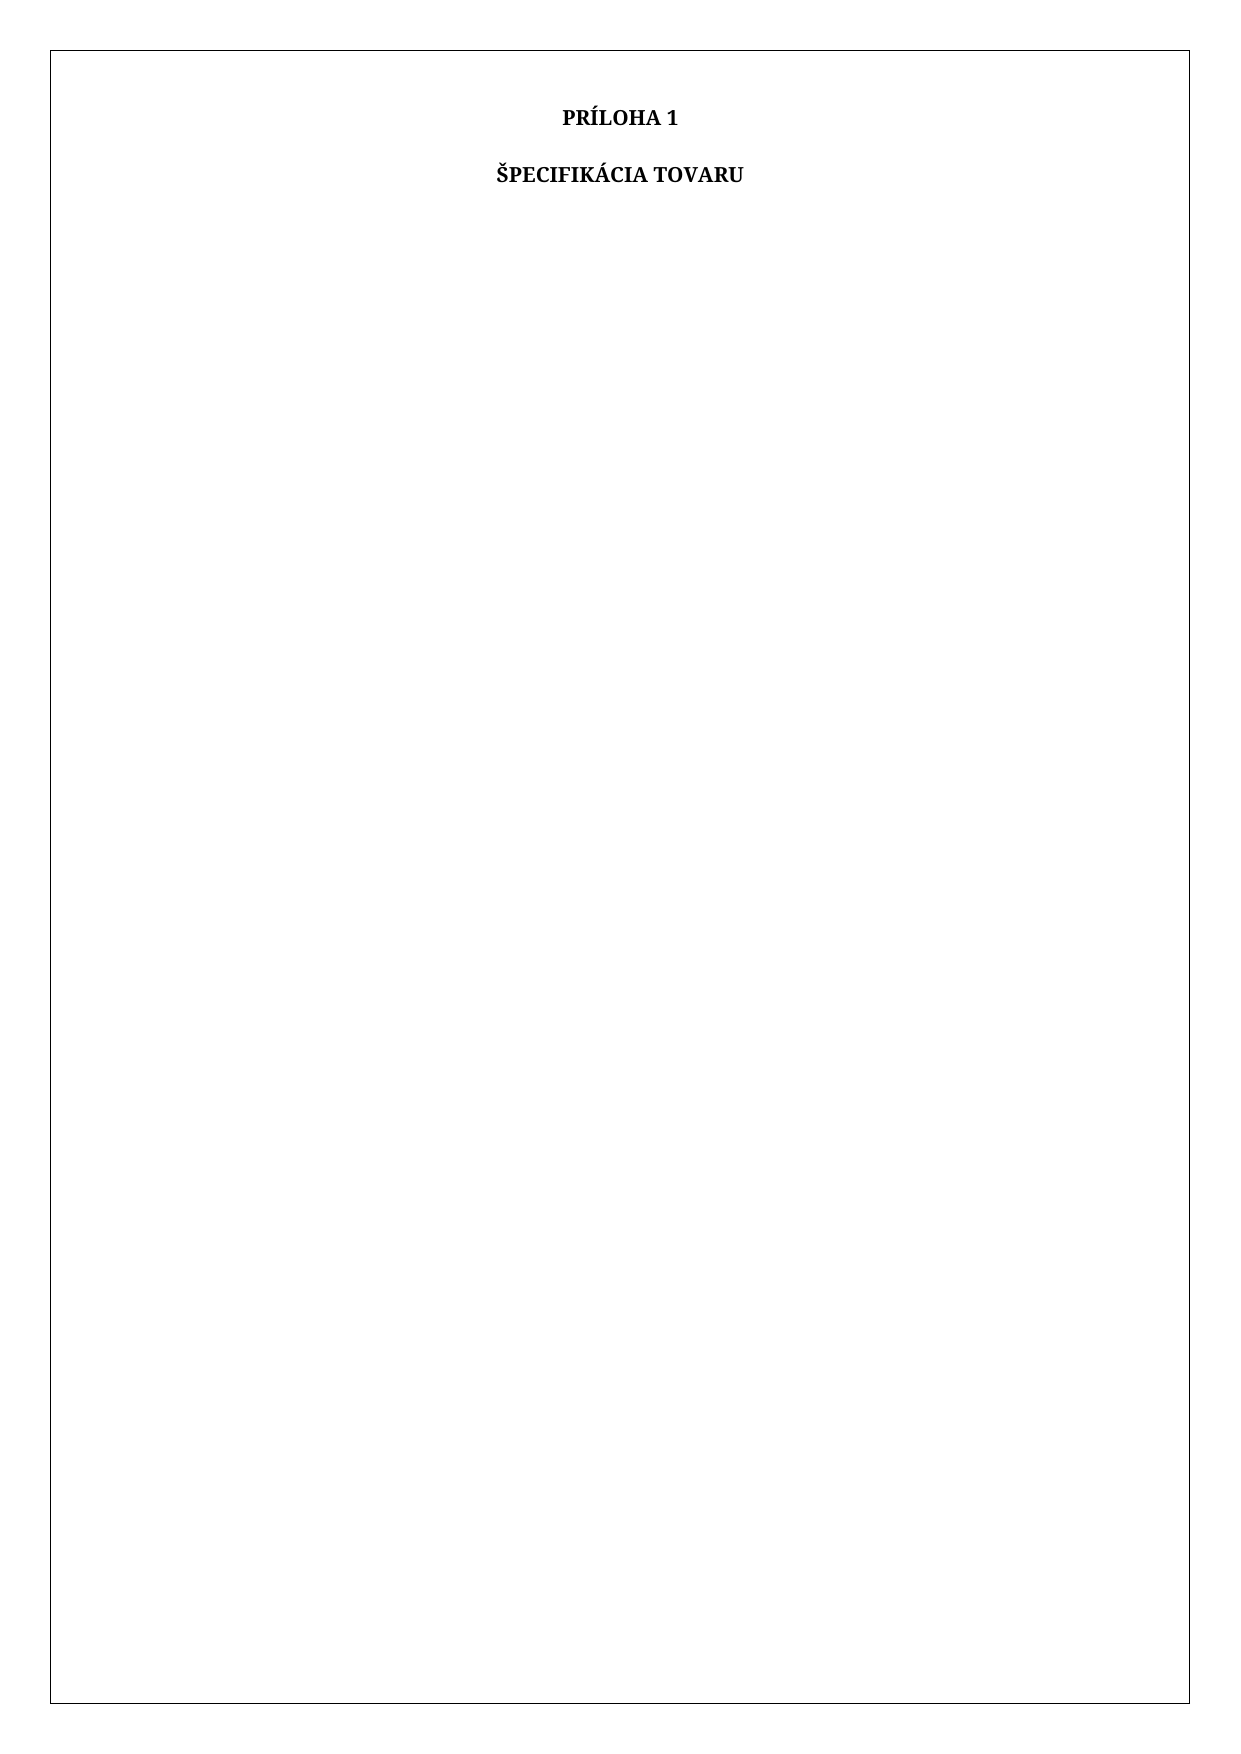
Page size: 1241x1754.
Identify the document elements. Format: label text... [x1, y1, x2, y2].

text ŠPECIFIKÁCIA TOVARU [118, 160, 1122, 189]
text PRÍLOHA 1 [118, 103, 1122, 132]
